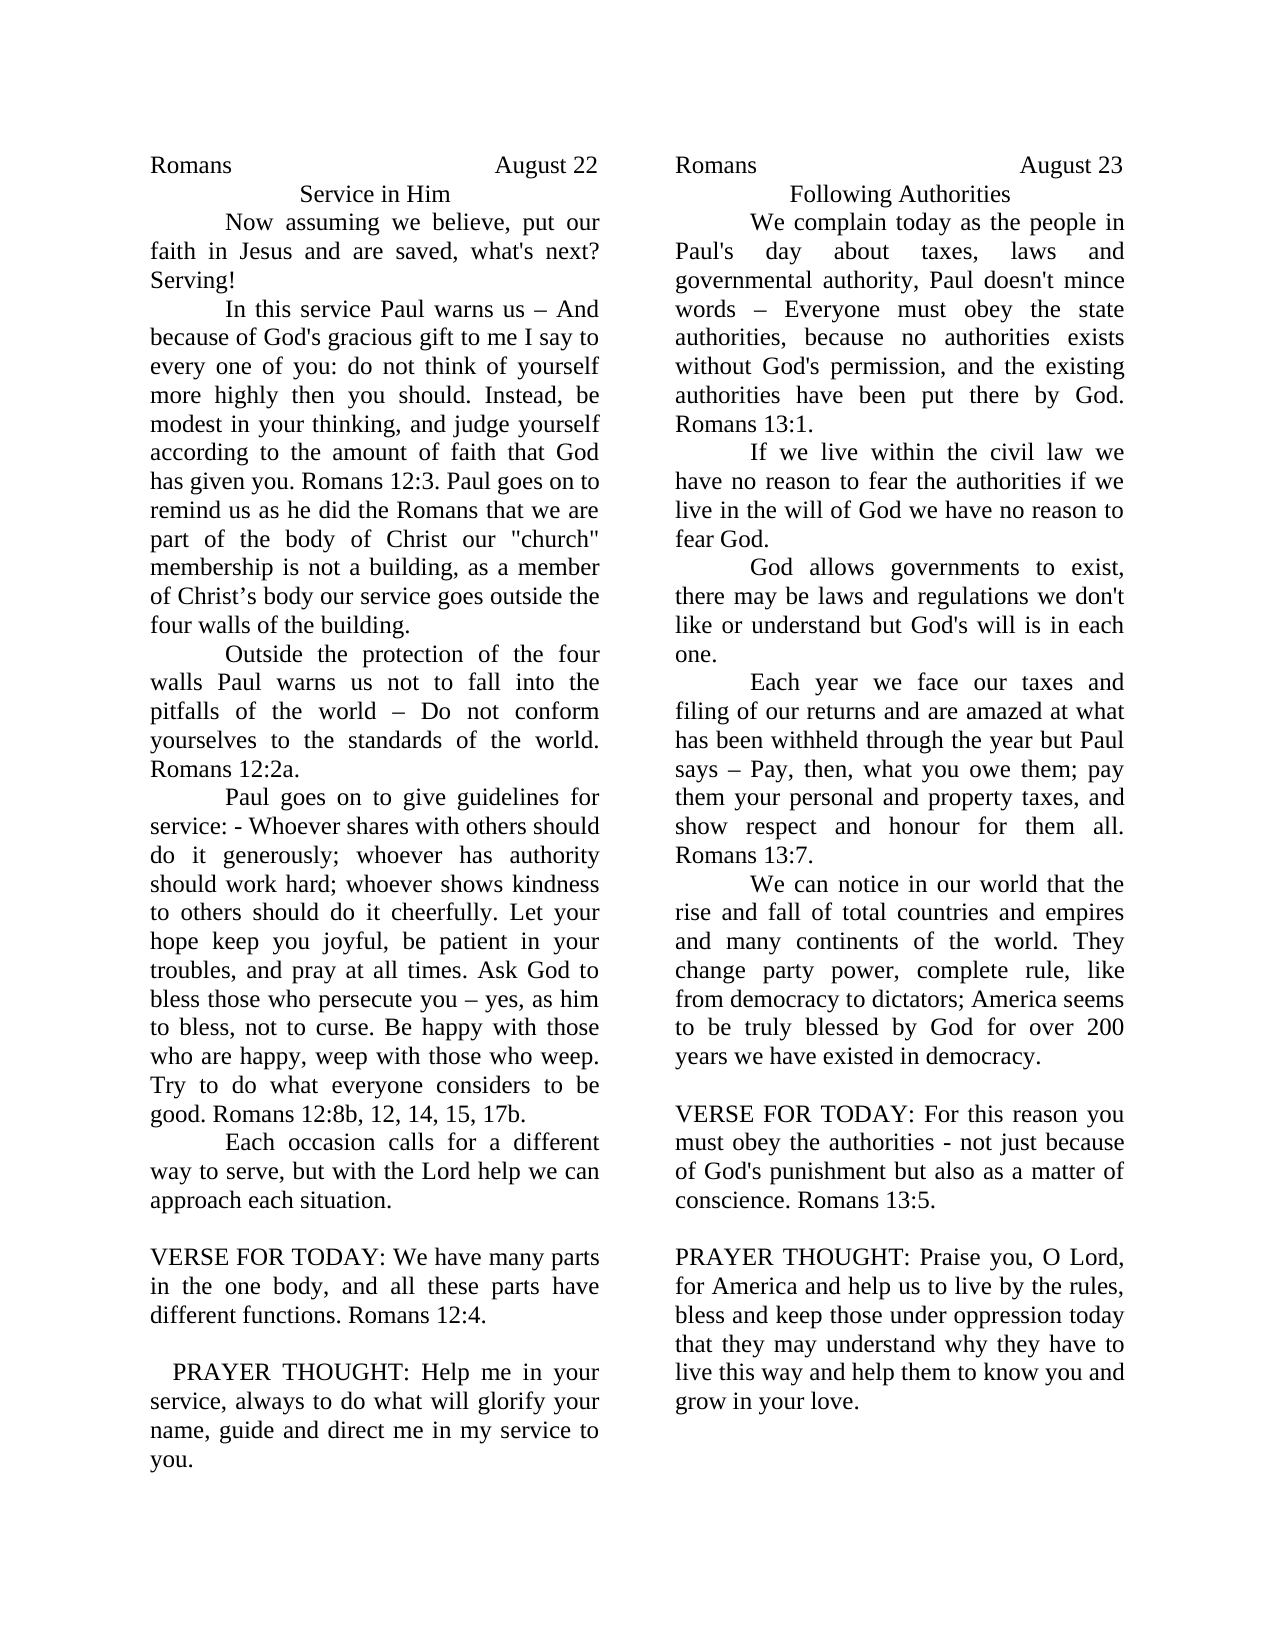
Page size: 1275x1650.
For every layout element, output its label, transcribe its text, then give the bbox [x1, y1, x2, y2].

text Outside the protection of the four walls Paul warns us not to fall into the pitfalls of the world – Do not conform yourselves to the standards of the world. Romans 12:2a. [150, 639, 600, 782]
text We can notice in our world that the rise and fall of total countries and empires and many continents of the world. They change party power, complete rule, like from democracy to dictators; America seems to be truly blessed by God for over 200 years we have existed in democracy. [675, 869, 1125, 1070]
text In this service Paul warns us – And because of God's gracious gift to me I say to every one of you: do not think of yourself more highly then you should. Instead, be modest in your thinking, and judge yourself according to the amount of faith that God has given you. Romans 12:3. Paul goes on to remind us as he did the Romans that we are part of the body of Christ our "church" membership is not a building, as a member of Christ’s body our service goes outside the four walls of the building. [150, 294, 600, 639]
text Service in Him [150, 179, 600, 207]
text PRAYER THOUGHT: Help me in your service, always to do what will glorify your name, guide and direct me in my service to you. [150, 1357, 600, 1472]
text Each occasion calls for a different way to serve, but with the Lord help we can approach each situation. [150, 1127, 600, 1214]
text VERSE FOR TODAY: We have many parts in the one body, and all these parts have different functions. Romans 12:4. [150, 1242, 600, 1329]
text PRAYER THOUGHT: Praise you, O Lord, for America and help us to live by the rules, bless and keep those under oppression today that they may understand why they have to live this way and help them to know you and grow in your love. [675, 1242, 1125, 1415]
text Paul goes on to give guidelines for service: - Whoever shares with others should do it generously; whoever has authority should work hard; whoever shows kindness to others should do it cheerfully. Let your hope keep you joyful, be patient in your troubles, and pray at all times. Ask God to bless those who persecute you – yes, as him to bless, not to curse. Be happy with those who are happy, weep with those who weep. Try to do what everyone considers to be good. Romans 12:8b, 12, 14, 15, 17b. [150, 782, 600, 1127]
text Following Authorities [675, 179, 1125, 207]
text We complain today as the people in Paul's day about taxes, laws and governmental authority, Paul doesn't mince words – Everyone must obey the state authorities, because no authorities exists without God's permission, and the existing authorities have been put there by God. Romans 13:1. [675, 207, 1125, 437]
text Now assuming we believe, put our faith in Jesus and are saved, what's next? Serving! [150, 207, 600, 294]
text If we live within the civil law we have no reason to fear the authorities if we live in the will of God we have no reason to fear God. [675, 437, 1125, 552]
text VERSE FOR TODAY: For this reason you must obey the authorities - not just because of God's punishment but also as a matter of conscience. Romans 13:5. [675, 1099, 1125, 1214]
text Each year we face our taxes and filing of our returns and are amazed at what has been withheld through the year but Paul says – Pay, then, what you owe them; pay them your personal and property taxes, and show respect and honour for them all. Romans 13:7. [675, 667, 1125, 869]
text Romans August 22 [150, 150, 600, 179]
text God allows governments to exist, there may be laws and regulations we don't like or understand but God's will is in each one. [675, 552, 1125, 667]
text Romans August 23 [675, 150, 1125, 179]
